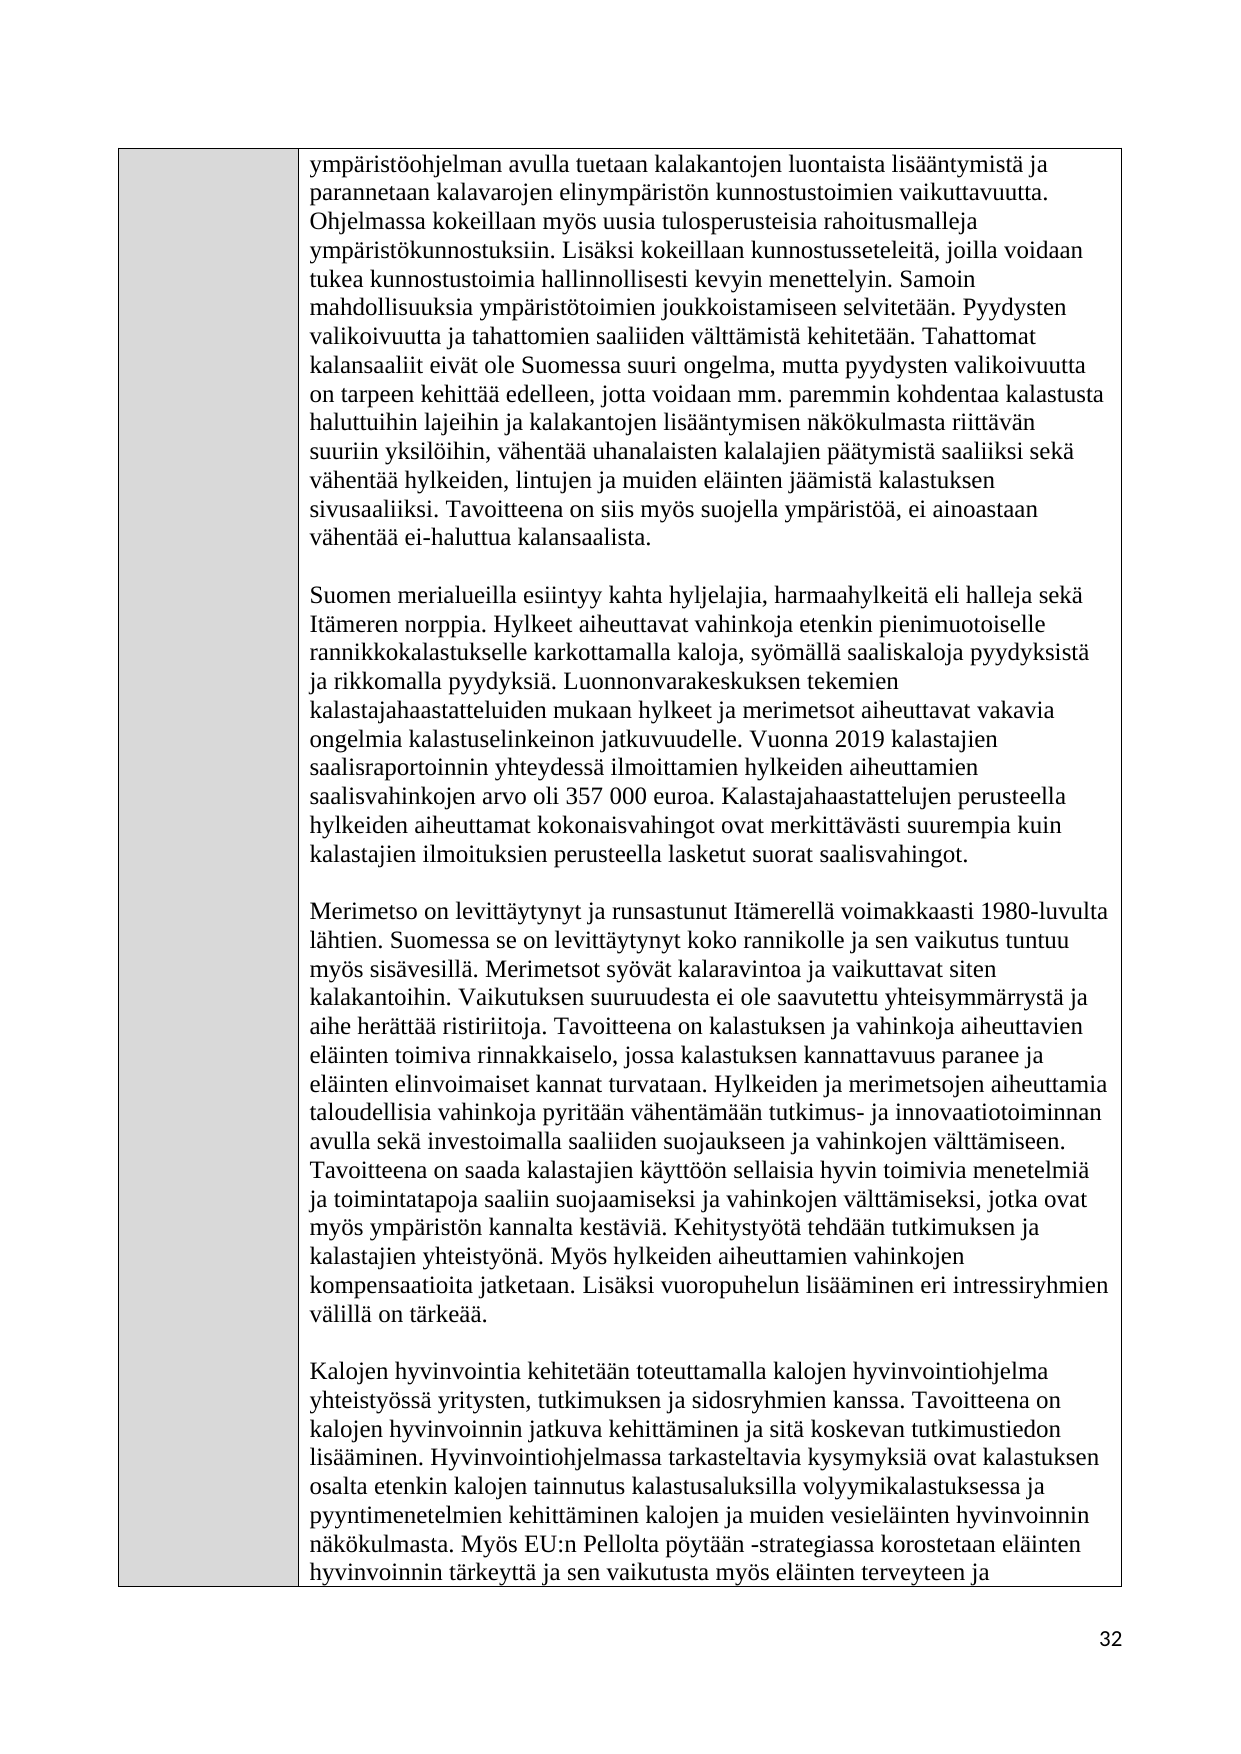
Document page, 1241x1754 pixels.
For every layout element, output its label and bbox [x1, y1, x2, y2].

table_cell [119, 149, 298, 1586]
table_cell [299, 149, 1121, 1586]
